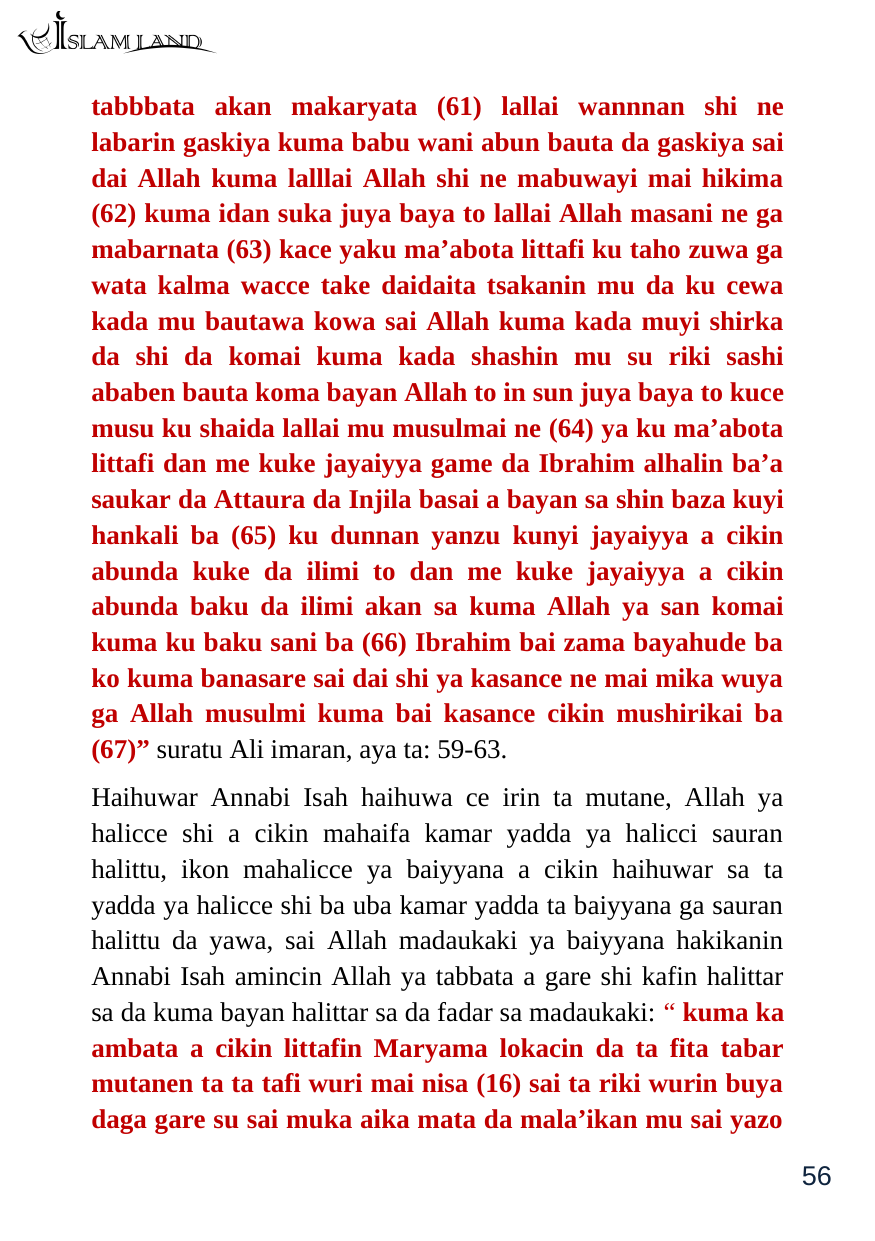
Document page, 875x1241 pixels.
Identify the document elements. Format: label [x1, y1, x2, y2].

text [91, 782, 784, 1134]
picture [17, 11, 218, 54]
text [91, 90, 784, 764]
